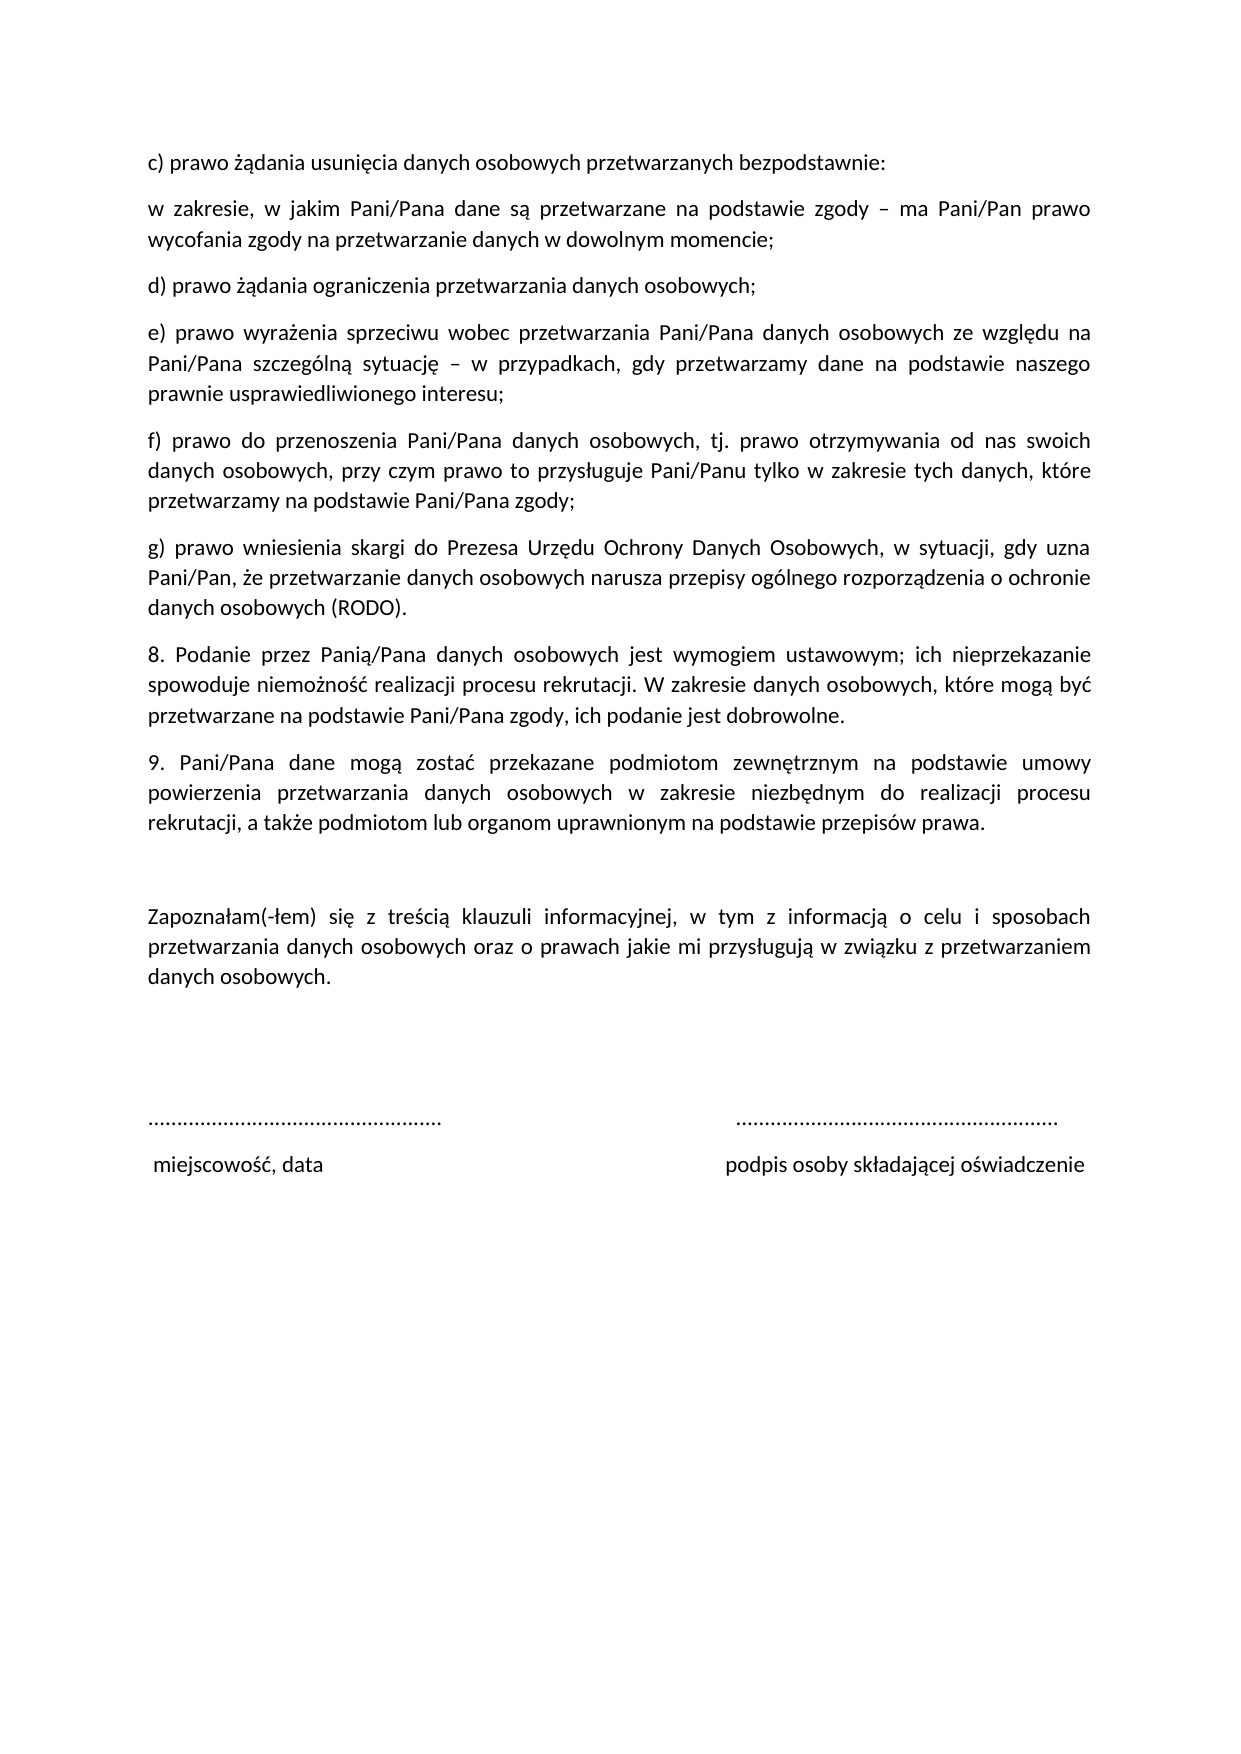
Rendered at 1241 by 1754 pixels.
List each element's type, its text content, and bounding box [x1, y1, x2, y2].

text d) prawo żądania ograniczenia przetwarzania danych osobowych; [148, 272, 1093, 299]
text 8. Podanie przez Panią/Pana danych osobowych jest wymogiem ustawowym; ich nieprzekazanie spowoduje niemożność realizacji procesu rekrutacji. W zakresie danych osobowych, które mogą być przetwarzane na podstawie Pani/Pana zgody, ich podanie jest dobrowolne. [148, 640, 1093, 729]
text f) prawo do przenoszenia Pani/Pana danych osobowych, tj. prawo otrzymywania od nas swoich danych osobowych, przy czym prawo to przysługuje Pani/Panu tylko w zakresie tych danych, które przetwarzamy na podstawie Pani/Pana zgody; [148, 426, 1093, 514]
text 9. Pani/Pana dane mogą zostać przekazane podmiotom zewnętrznym na podstawie umowy powierzenia przetwarzania danych osobowych w zakresie niezbędnym do realizacji procesu rekrutacji, a także podmiotom lub organom uprawnionym na podstawie przepisów prawa. [148, 748, 1093, 836]
text c) prawo żądania usunięcia danych osobowych przetwarzanych bezpodstawnie: [148, 148, 1093, 176]
text w zakresie, w jakim Pani/Pana dane są przetwarzane na podstawie zgody – ma Pani/Pan prawo wycofania zgody na przetwarzanie danych w dowolnym momencie; [148, 194, 1093, 253]
text Zapoznałam(-łem) się z treścią klauzuli informacyjnej, w tym z informacją o celu i sposobach przetwarzania danych osobowych oraz o prawach jakie mi przysługują w związku z przetwarzaniem danych osobowych. [148, 902, 1093, 990]
text e) prawo wyrażenia sprzeciwu wobec przetwarzania Pani/Pana danych osobowych ze względu na Pani/Pana szczególną sytuację – w przypadkach, gdy przetwarzamy dane na podstawie naszego prawnie usprawiedliwionego interesu; [148, 318, 1093, 407]
text ................................................... ........................................................ [148, 1103, 1093, 1131]
text g) prawo wniesienia skargi do Prezesa Urzędu Ochrony Danych Osobowych, w sytuacji, gdy uzna Pani/Pan, że przetwarzanie danych osobowych narusza przepisy ogólnego rozporządzenia o ochronie danych osobowych (RODO). [148, 533, 1093, 621]
text miejscowość, data podpis osoby składającej oświadczenie [148, 1150, 1093, 1178]
